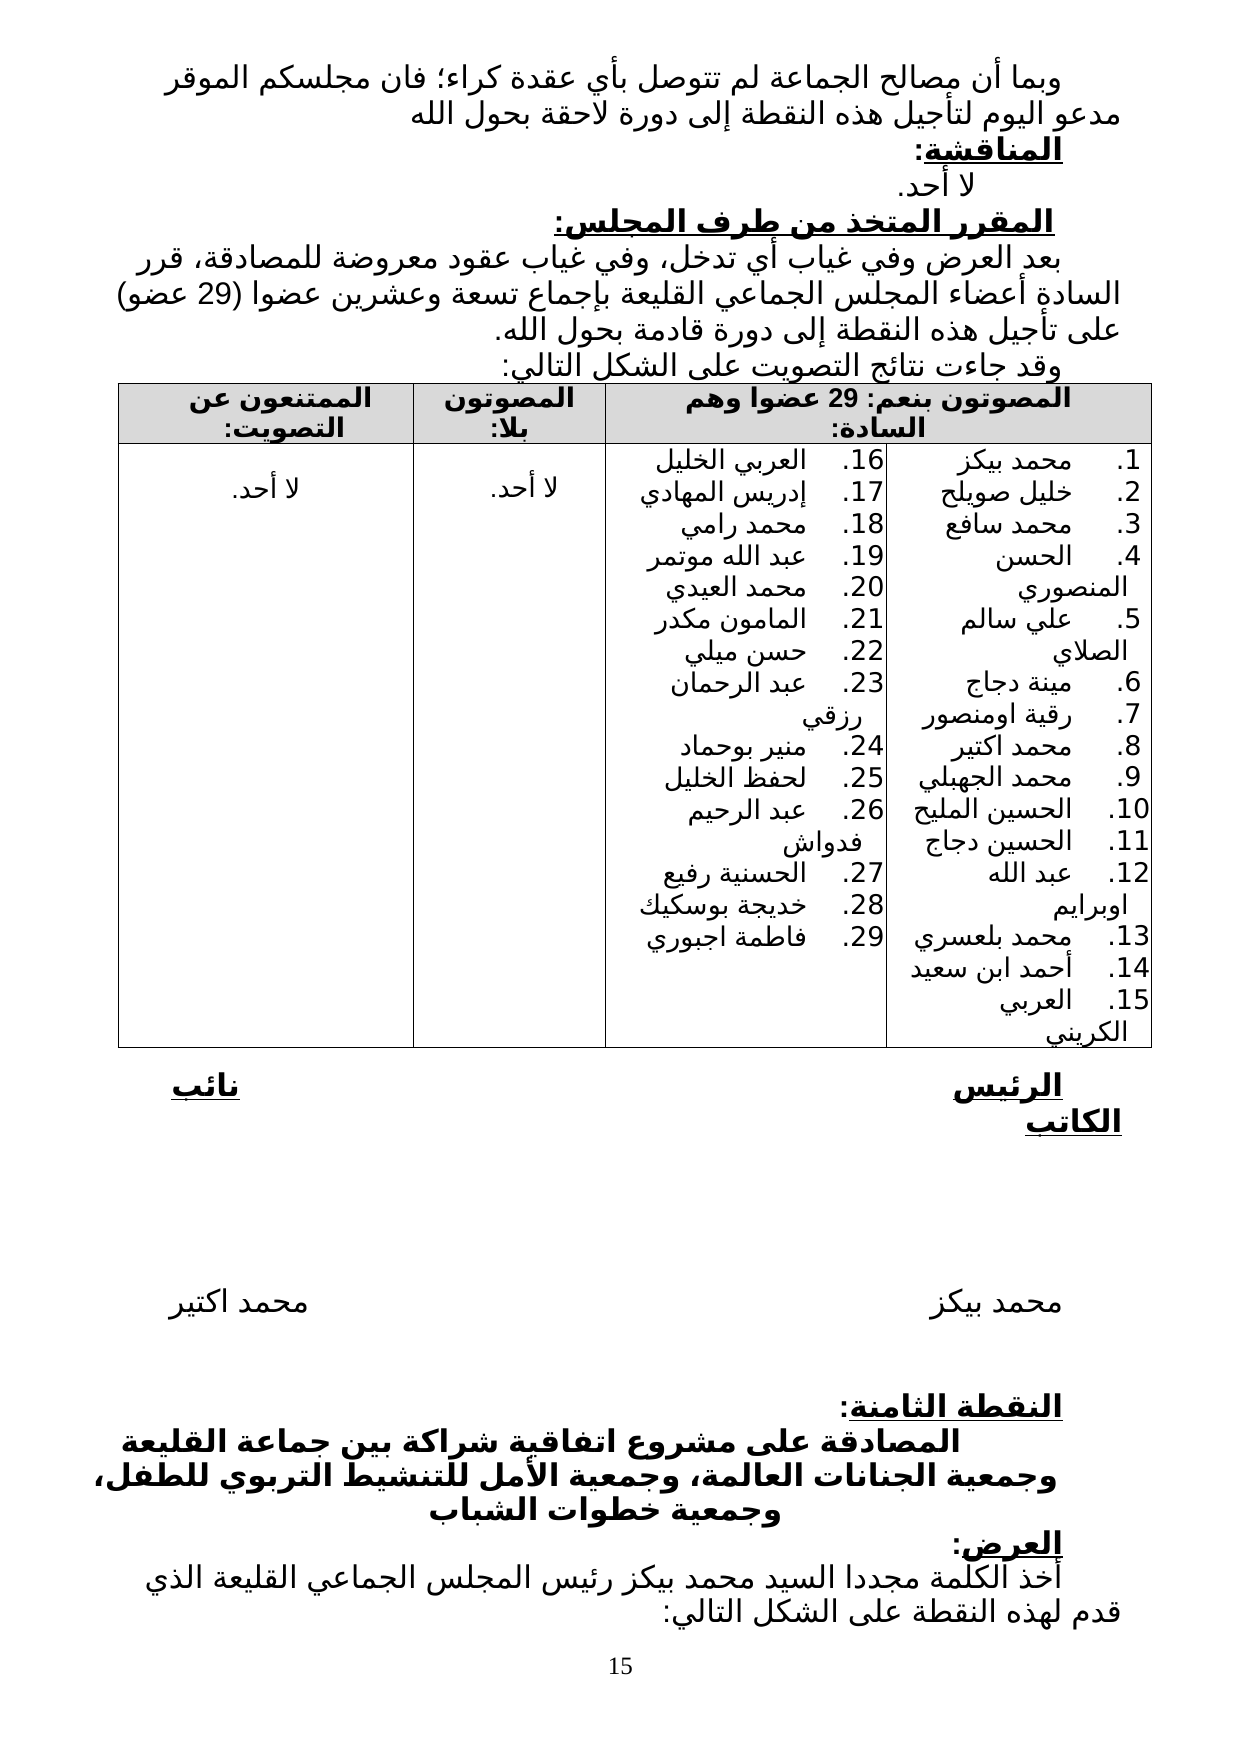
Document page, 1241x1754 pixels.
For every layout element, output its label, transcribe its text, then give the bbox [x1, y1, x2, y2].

text محمد بيكز محمد اكتير [89, 1283, 1122, 1319]
text لا أحد. [89, 167, 1122, 203]
text المناقشة: [89, 131, 1122, 167]
text وجمعية الجنانات العالمة، وجمعية الأمل للتنشيط التربوي للطفل، وجمعية خطوات الشباب [89, 1459, 1122, 1527]
text المقرر المتخذ من طرف المجلس: [89, 203, 1122, 239]
table_cell لا أحد. [119, 444, 413, 1047]
text وبما أن مصالح الجماعة لم تتوصل بأي عقدة كراء؛ فان مجلسكم الموقر مدعو اليوم لتأجيل هذه النقطة إلى دورة لاحقة بحول الله [89, 59, 1122, 131]
text المصادقة على مشروع اتفاقية شراكة بين جماعة القليعة [89, 1425, 1122, 1459]
table_header المصوتون بلا: [414, 384, 605, 443]
text الرئيس نائب الكاتب [89, 1067, 1122, 1139]
text العرض: [89, 1527, 1122, 1561]
text النقطة الثامنة: [89, 1391, 1122, 1425]
table_header المصوتون بنعم: 29 عضوا وهم السادة: [606, 384, 1151, 443]
text بعد العرض وفي غياب أي تدخل، وفي غياب عقود معروضة للمصادقة، قرر السادة أعضاء المجلس الجماعي القليعة بإجماع تسعة وعشرين عضوا (29 عضو) على تأجيل هذه النقطة إلى دورة قادمة بحول الله. [89, 239, 1122, 347]
table_cell محمد بيكز خليل صويلح محمد سافع الحسن المنصوري علي سالم الصلاي مينة دجاج رقية اومنصور محمد اكتير محمد الجهبلي الحسين المليح الحسين دجاج عبد الله اوبرايم محمد بلعسري أحمد ابن سعيد العربي الكريني [887, 444, 1151, 1047]
table_cell لا أحد. [414, 444, 605, 1047]
table_cell العربي الخليل إدريس المهادي محمد رامي عبد الله موتمر محمد العيدي المامون مكدر حسن ميلي عبد الرحمان رزقي منير بوحماد لحفظ الخليل عبد الرحيم فدواش الحسنية رفيع خديجة بوسكيك فاطمة اجبوري [606, 444, 886, 1047]
table_header الممتنعون عن التصويت: [119, 384, 413, 443]
text وقد جاءت نتائج التصويت على الشكل التالي: [89, 347, 1122, 382]
text أخذ الكلمة مجددا السيد محمد بيكز رئيس المجلس الجماعي القليعة الذي قدم لهذه النقطة على الشكل التالي: [89, 1561, 1122, 1629]
